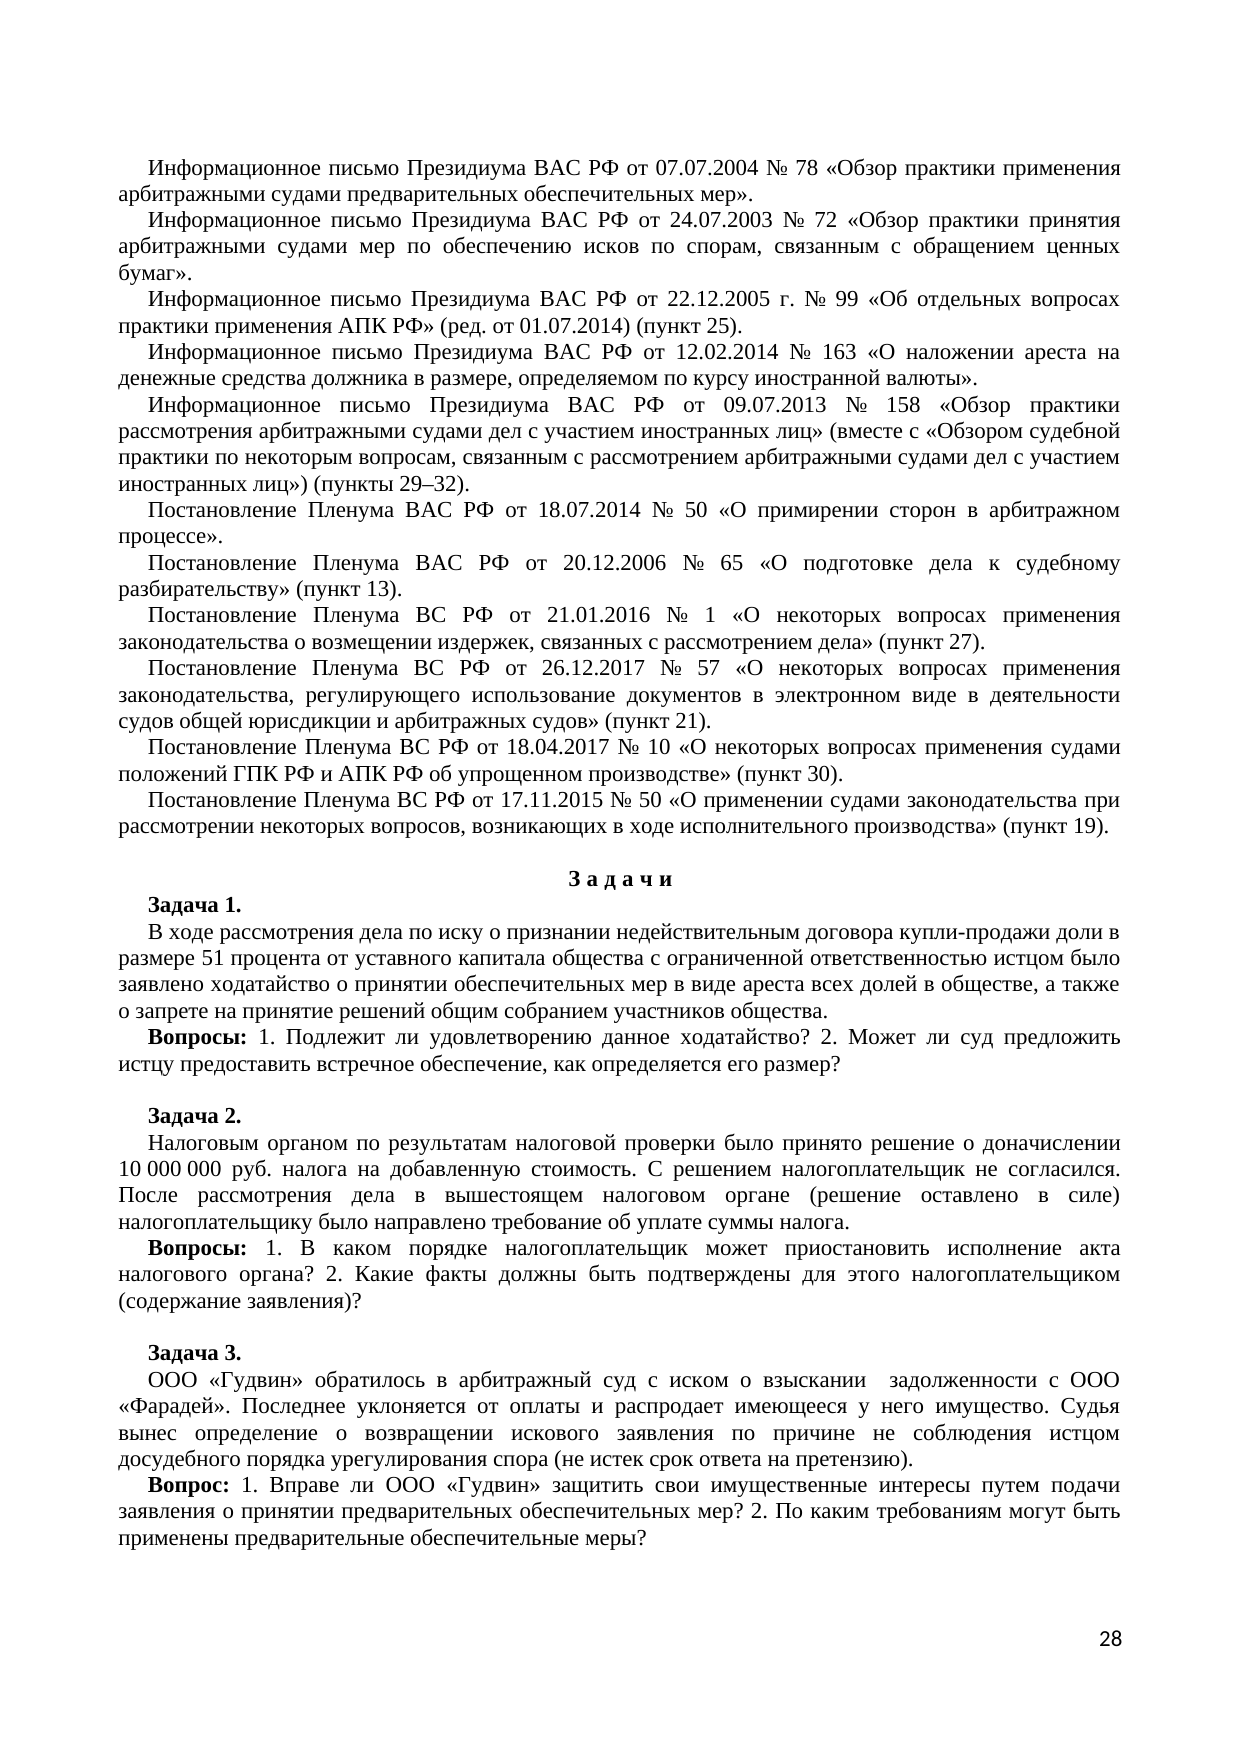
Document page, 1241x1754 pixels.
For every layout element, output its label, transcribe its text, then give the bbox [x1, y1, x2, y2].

text Постановление Пленума ВАС РФ от 20.12.2006 № 65 «О подготовке дела к судебному разбирательству» (пункт 13). [118, 549, 1122, 602]
text Информационное письмо Президиума ВАС РФ от 07.07.2004 № 78 «Обзор практики применения арбитражными судами предварительных обеспечительных мер». [118, 153, 1122, 206]
text Постановление Пленума ВАС РФ от 18.07.2014 № 50 «О примирении сторон в арбитражном процессе». [118, 496, 1122, 549]
text Постановление Пленума ВС РФ от 26.12.2017 № 57 «О некоторых вопросах применения законодательства, регулирующего использование документов в электронном виде в деятельности судов общей юрисдикции и арбитражных судов» (пункт 21). [118, 654, 1122, 733]
text Задача 3. [118, 1339, 1122, 1366]
text В ходе рассмотрения дела по иску о признании недействительным договора купли-продажи доли в размере 51 процента от уставного капитала общества с ограниченной ответственностью истцом было заявлено ходатайство о принятии обеспечительных мер в виде ареста всех долей в обществе, а также о запрете на принятие решений общим собранием участников общества. [118, 918, 1122, 1023]
text Задача 2. [118, 1102, 1122, 1129]
text Задачи [118, 865, 1122, 891]
text Информационное письмо Президиума ВАС РФ от 09.07.2013 № 158 «Обзор практики рассмотрения арбитражными судами дел с участием иностранных лиц» (вместе с «Обзором судебной практики по некоторым вопросам, связанным с рассмотрением арбитражными судами дел с участием иностранных лиц») (пункты 29–32). [118, 391, 1122, 496]
text Постановление Пленума ВС РФ от 17.11.2015 № 50 «О применении судами законодательства при рассмотрении некоторых вопросов, возникающих в ходе исполнительного производства» (пункт 19). [118, 786, 1122, 839]
text Задача 1. [118, 891, 1122, 918]
text Информационное письмо Президиума ВАС РФ от 12.02.2014 № 163 «О наложении ареста на денежные средства должника в размере, определяемом по курсу иностранной валюты». [118, 338, 1122, 391]
text Информационное письмо Президиума ВАС РФ от 24.07.2003 № 72 «Обзор практики принятия арбитражными судами мер по обеспечению исков по спорам, связанным с обращением ценных бумаг». [118, 206, 1122, 285]
text Информационное письмо Президиума ВАС РФ от 22.12.2005 г. № 99 «Об отдельных вопросах практики применения АПК РФ» (ред. от 01.07.2014) (пункт 25). [118, 285, 1122, 338]
text Вопросы: 1. Подлежит ли удовлетворению данное ходатайство? 2. Может ли суд предложить истцу предоставить встречное обеспечение, как определяется его размер? [118, 1023, 1122, 1076]
text Постановление Пленума ВС РФ от 18.04.2017 № 10 «О некоторых вопросах применения судами положений ГПК РФ и АПК РФ об упрощенном производстве» (пункт 30). [118, 733, 1122, 786]
text Постановление Пленума ВС РФ от 21.01.2016 № 1 «О некоторых вопросах применения законодательства о возмещении издержек, связанных с рассмотрением дела» (пункт 27). [118, 602, 1122, 654]
text ООО «Гудвин» обратилось в арбитражный суд с иском о взыскании задолженности с ООО «Фарадей». Последнее уклоняется от оплаты и распродает имеющееся у него имущество. Судья вынес определение о возвращении искового заявления по причине не соблюдения истцом досудебного порядка урегулирования спора (не истек срок ответа на претензию). [118, 1366, 1122, 1471]
text Налоговым органом по результатам налоговой проверки было принято решение о доначислении 10 000 000 руб. налога на добавленную стоимость. С решением налогоплательщик не согласился. После рассмотрения дела в вышестоящем налоговом органе (решение оставлено в силе) налогоплательщику было направлено требование об уплате суммы налога. [118, 1129, 1122, 1234]
text Вопросы: 1. В каком порядке налогоплательщик может приостановить исполнение акта налогового органа? 2. Какие факты должны быть подтверждены для этого налогоплательщиком (содержание заявления)? [118, 1234, 1122, 1313]
text Вопрос: 1. Вправе ли ООО «Гудвин» защитить свои имущественные интересы путем подачи заявления о принятии предварительных обеспечительных мер? 2. По каким требованиям могут быть применены предварительные обеспечительные меры? [118, 1471, 1122, 1550]
